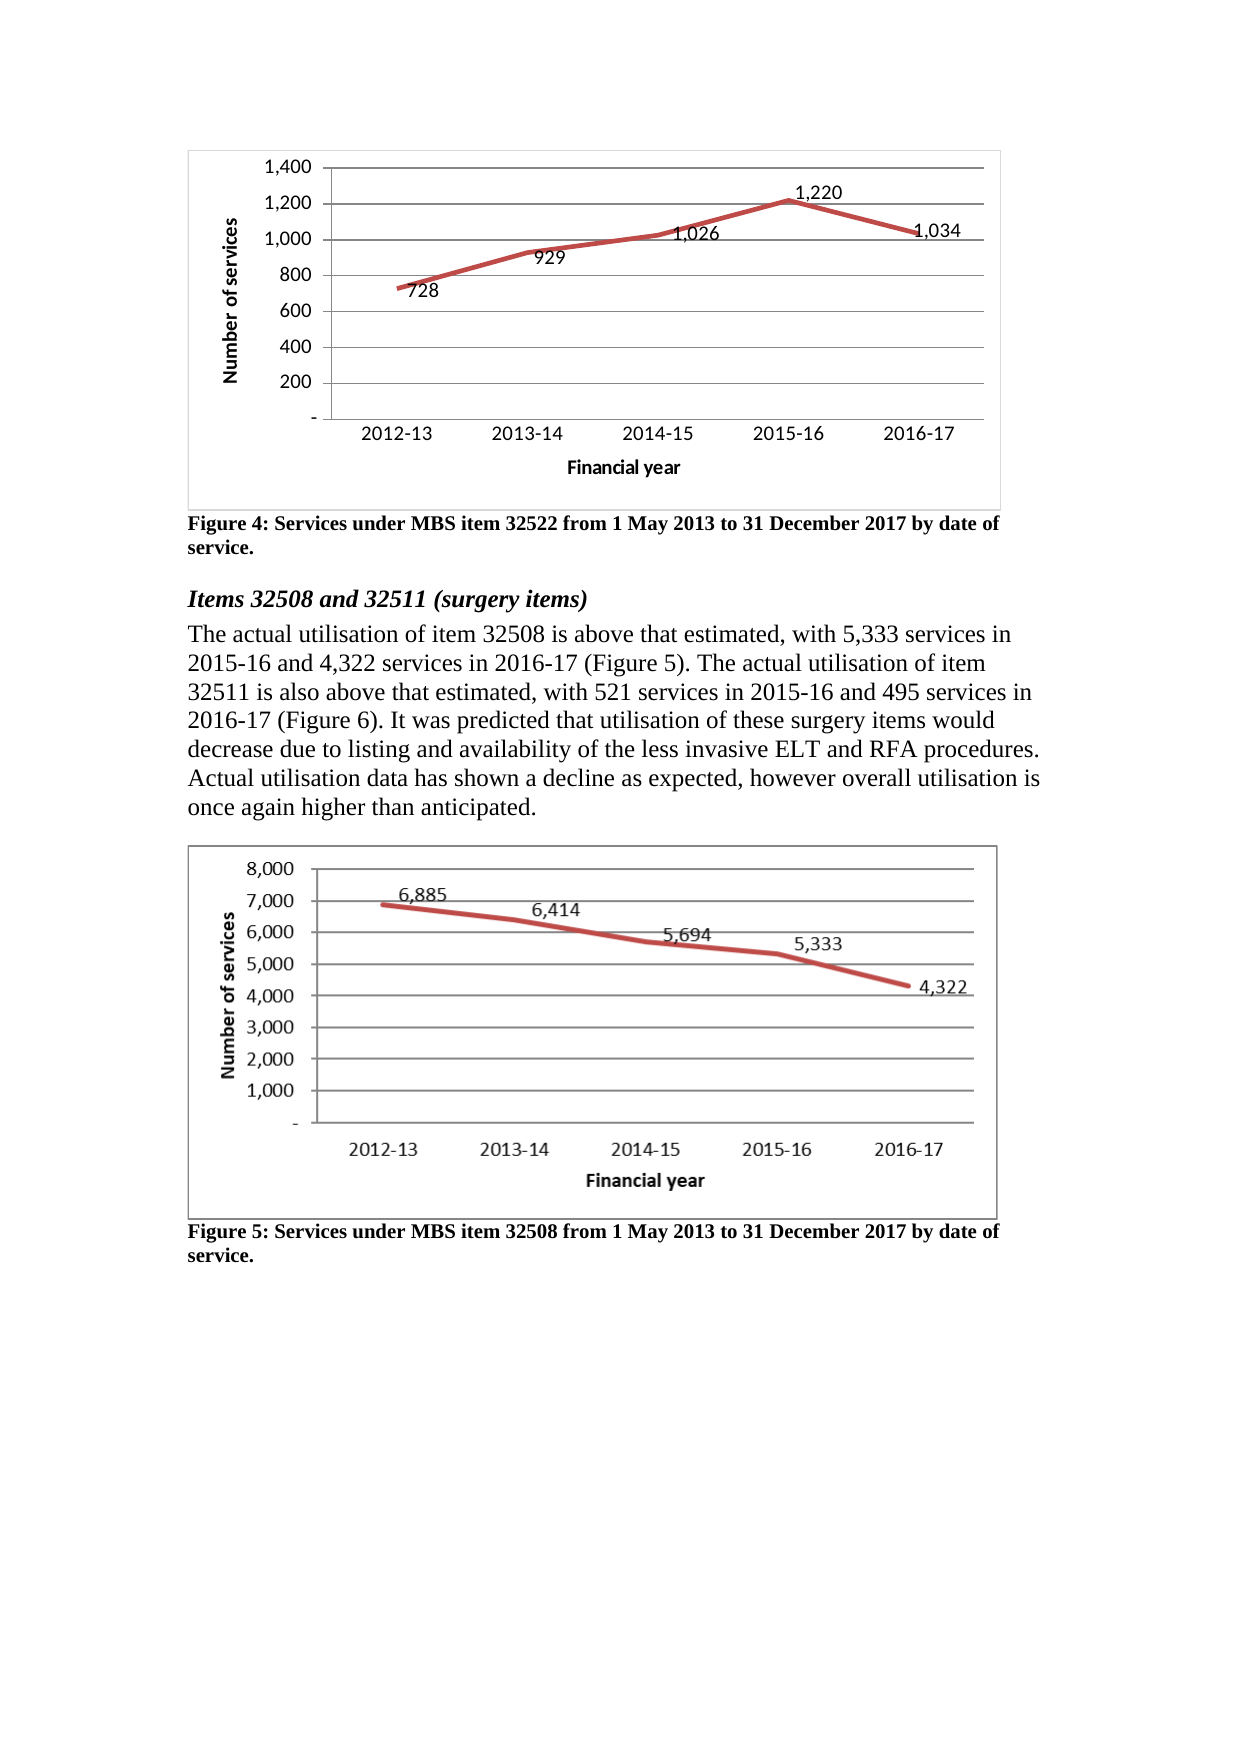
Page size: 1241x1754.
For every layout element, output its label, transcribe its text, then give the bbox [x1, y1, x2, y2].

picture [187, 845, 998, 1220]
text The actual utilisation of item 32508 is above that estimated, with 5,333 services in 2015-16 and 4,322 services in 2016-17 (Figure 5). The actual utilisation of item 32511 is also above that estimated, with 521 services in 2015-16 and 495 services in 2016-17 (Figure 6). It was predicted that utilisation of these surgery items would decrease due to listing and availability of the less invasive ELT and RFA procedures. Actual utilisation data has shown a decline as expected, however overall utilisation is once again higher than anticipated. [187, 619, 1053, 820]
subtitle Figure 5: Services under MBS item 32508 from 1 May 2013 to 31 December 2017 by date of service. [187, 1219, 1053, 1267]
subtitle Figure 4: Services under MBS item 32522 from 1 May 2013 to 31 December 2017 by date of service. [187, 511, 1053, 559]
subtitle Items 32508 and 32511 (surgery items) [187, 584, 1053, 613]
